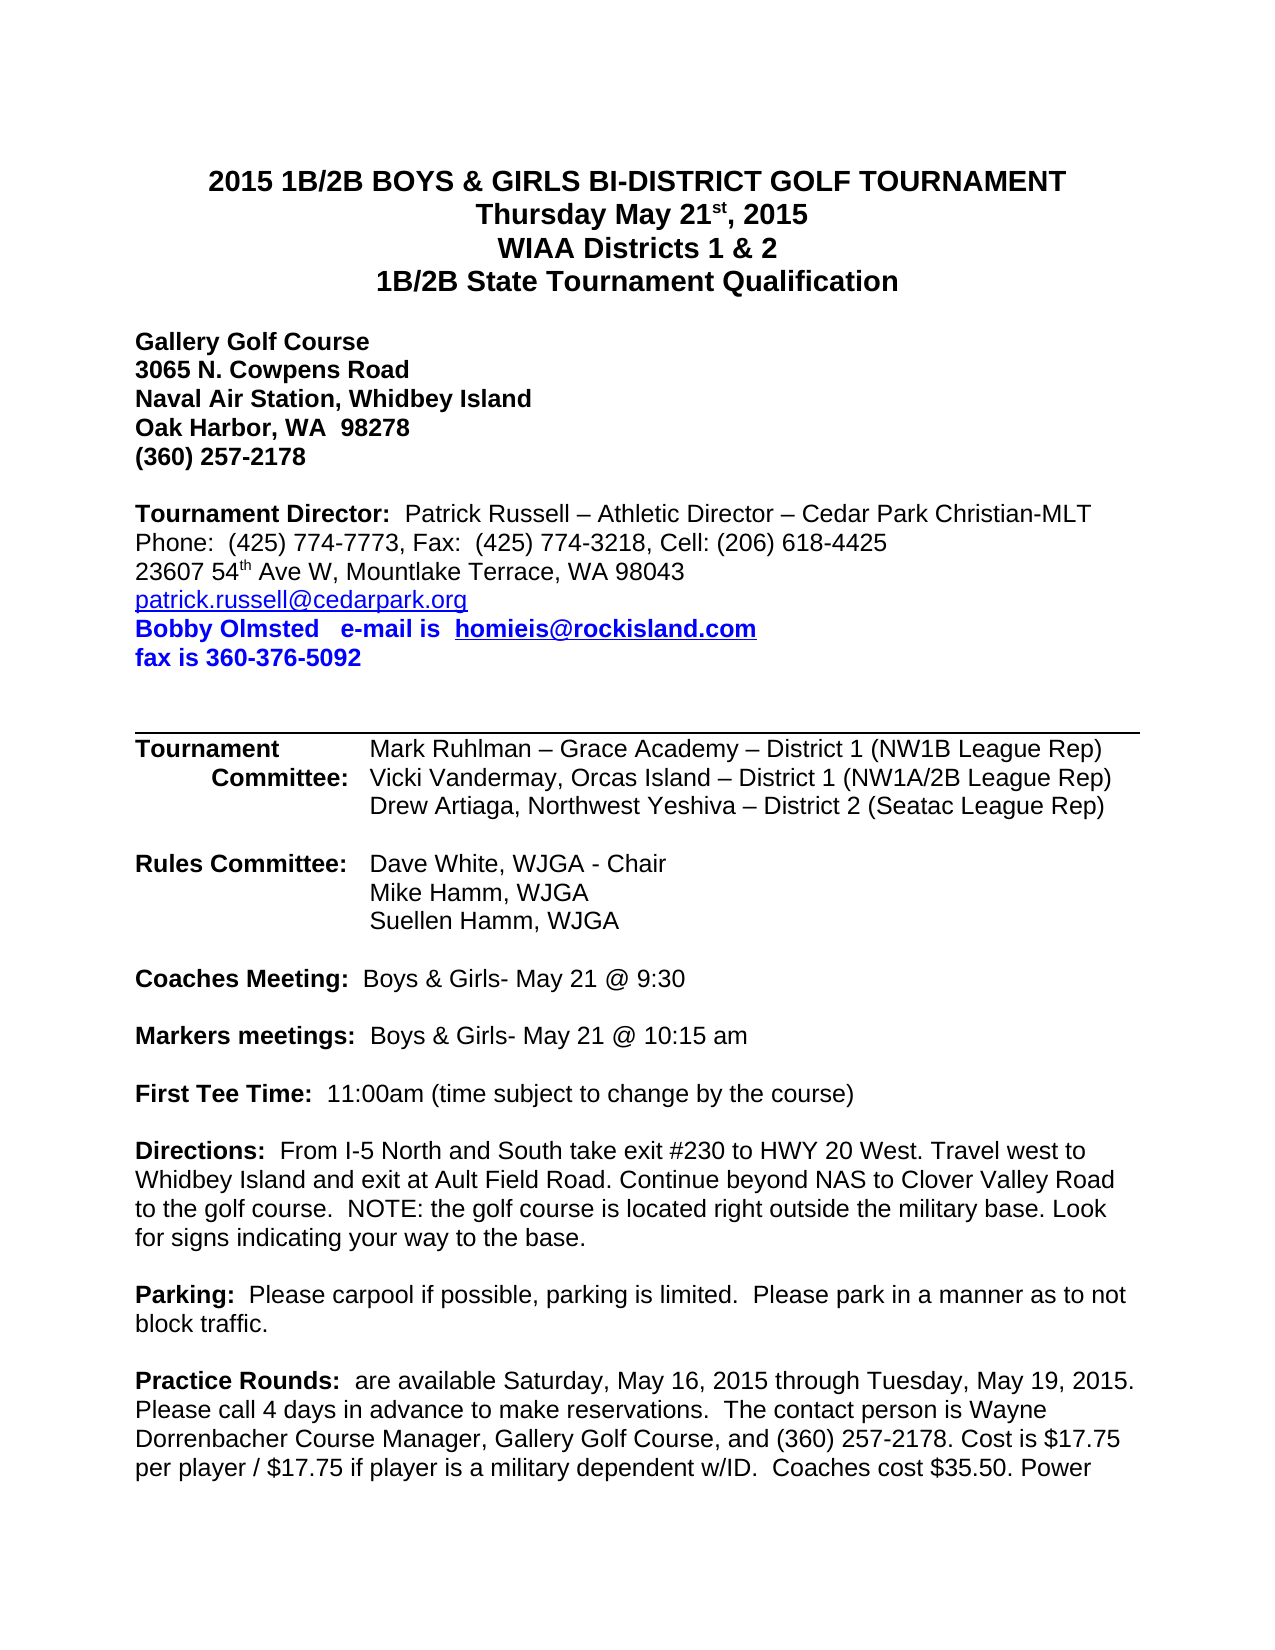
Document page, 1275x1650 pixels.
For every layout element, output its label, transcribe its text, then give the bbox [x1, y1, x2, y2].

text Drew Artiaga, Northwest Yeshiva – District 2 (Seatac League Rep) [135, 791, 1140, 820]
text fax is 360-376-5092 [135, 643, 1140, 672]
text Directions: From I-5 North and South take exit #230 to HWY 20 West. Travel west to Whidbey Island and exit at Ault Field Road. Continue beyond NAS to Clover Valley Road to the golf course. NOTE: the golf course is located right outside the military base. Look for signs indicating your way to the base. [135, 1136, 1140, 1251]
text Naval Air Station, Whidbey Island [135, 384, 1140, 413]
text Tournament Mark Ruhlman – Grace Academy – District 1 (NW1B League Rep) [135, 734, 1140, 762]
text 2015 1B/2B BOYS & GIRLS BI-DISTRICT GOLF TOURNAMENT [135, 164, 1140, 197]
text Gallery Golf Course [135, 327, 1140, 355]
text WIAA Districts 1 & 2 [135, 231, 1140, 264]
text (360) 257-2178 [135, 442, 1140, 470]
text Thursday May 21st, 2015 [135, 197, 1140, 231]
text patrick.russell@cedarpark.org [135, 585, 1140, 614]
text Phone: (425) 774-7773, Fax: (425) 774-3218, Cell: (206) 618-4425 [135, 528, 1140, 557]
text Tournament Director: Patrick Russell – Athletic Director – Cedar Park Christian-MLT [135, 499, 1140, 528]
text 3065 N. Cowpens Road [135, 355, 1140, 384]
text Markers meetings: Boys & Girls- May 21 @ 10:15 am [135, 1021, 1140, 1050]
text First Tee Time: 11:00am (time subject to change by the course) [135, 1079, 1140, 1107]
text 1B/2B State Tournament Qualification [135, 264, 1140, 298]
text Committee: Vicki Vandermay, Orcas Island – District 1 (NW1A/2B League Rep) [135, 762, 1140, 791]
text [135, 1366, 1140, 1481]
text Parking: Please carpool if possible, parking is limited. Please park in a manner as to not block traffic. [135, 1280, 1140, 1337]
text Mike Hamm, WJGA [135, 877, 1140, 906]
text Coaches Meeting: Boys & Girls- May 21 @ 9:30 [135, 964, 1140, 992]
text Bobby Olmsted e-mail is homieis@rockisland.com [135, 614, 1140, 643]
text Oak Harbor, WA 98278 [135, 413, 1140, 442]
text Suellen Hamm, WJGA [135, 906, 1140, 935]
text Rules Committee: Dave White, WJGA - Chair [135, 849, 1140, 877]
text 23607 54th Ave W, Mountlake Terrace, WA 98043 [135, 557, 1140, 585]
